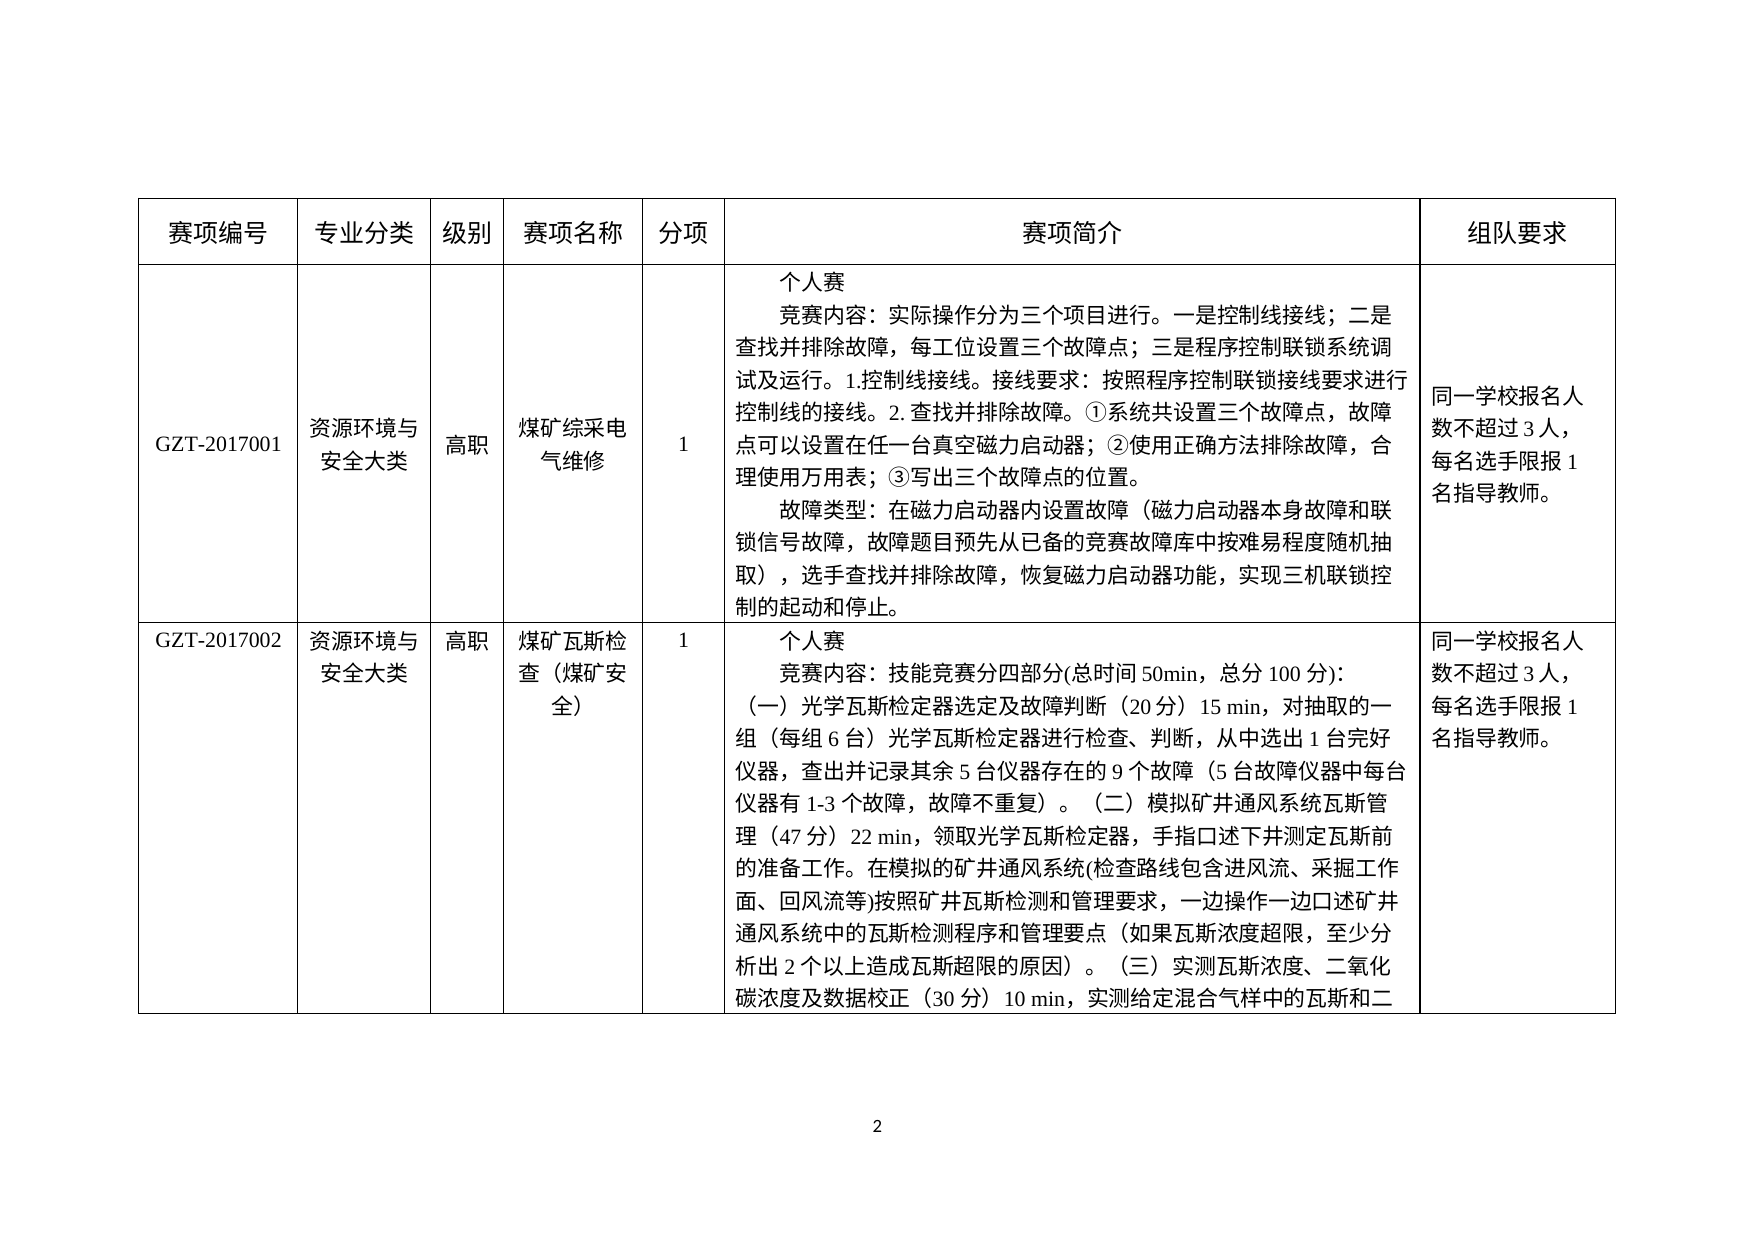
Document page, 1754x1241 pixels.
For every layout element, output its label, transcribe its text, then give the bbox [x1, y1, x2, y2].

table_cell 同一学校报名人数不超过3人，每名选手限报1名指导教师。 [1421, 265, 1615, 622]
table_header 赛项简介 [725, 199, 1419, 264]
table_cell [1421, 623, 1615, 1013]
table_header 专业分类 [298, 199, 430, 264]
table_header 级别 [431, 199, 503, 264]
table_cell 高职 [431, 265, 503, 622]
table_header 赛项编号 [139, 199, 297, 264]
table_cell GZT-2017002 [139, 623, 297, 1013]
table_cell 1 [643, 265, 724, 622]
table_header 分项 [643, 199, 724, 264]
table_cell 高职 [431, 623, 503, 1013]
table_cell 煤矿瓦斯检 查（煤矿安 全） [504, 623, 642, 1013]
table_cell 煤矿综采电 气维修 [504, 265, 642, 622]
table_cell 资源环境与安全大类 [298, 265, 430, 622]
table_cell 1 [643, 623, 724, 1013]
table_cell 资源环境与安全大类 [298, 623, 430, 1013]
table_cell GZT-2017001 [139, 265, 297, 622]
table_cell 个人赛 竞赛内容：实际操作分为三个项目进行。一是控制线接线；二是查找并排除故障，每工位设置三个故障点；三是程序控制联锁系统调试及运行。1.控制线接线。接线要求：按照程序控制联锁接线要求进行控制线的接线。2. 查找并排除故障。①系统共设置三个故障点，故障点可以设置在任一台真空磁力启动器；②使用正确方法排除故障，合理使用万用表；③写出三个故障点的位置。 故障类型：在磁力启动器内设置故障（磁力启动器本身故障和联锁信号故障，故障题目预先从已备的竞赛故障库中按难易程度随机抽取），选手查找并排除故障，恢复磁力启动器功能，实现三机联锁控制的起动和停止。 [725, 265, 1419, 622]
table_header 组队要求 [1421, 199, 1615, 264]
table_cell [725, 623, 1419, 1013]
table_header 赛项名称 [504, 199, 642, 264]
